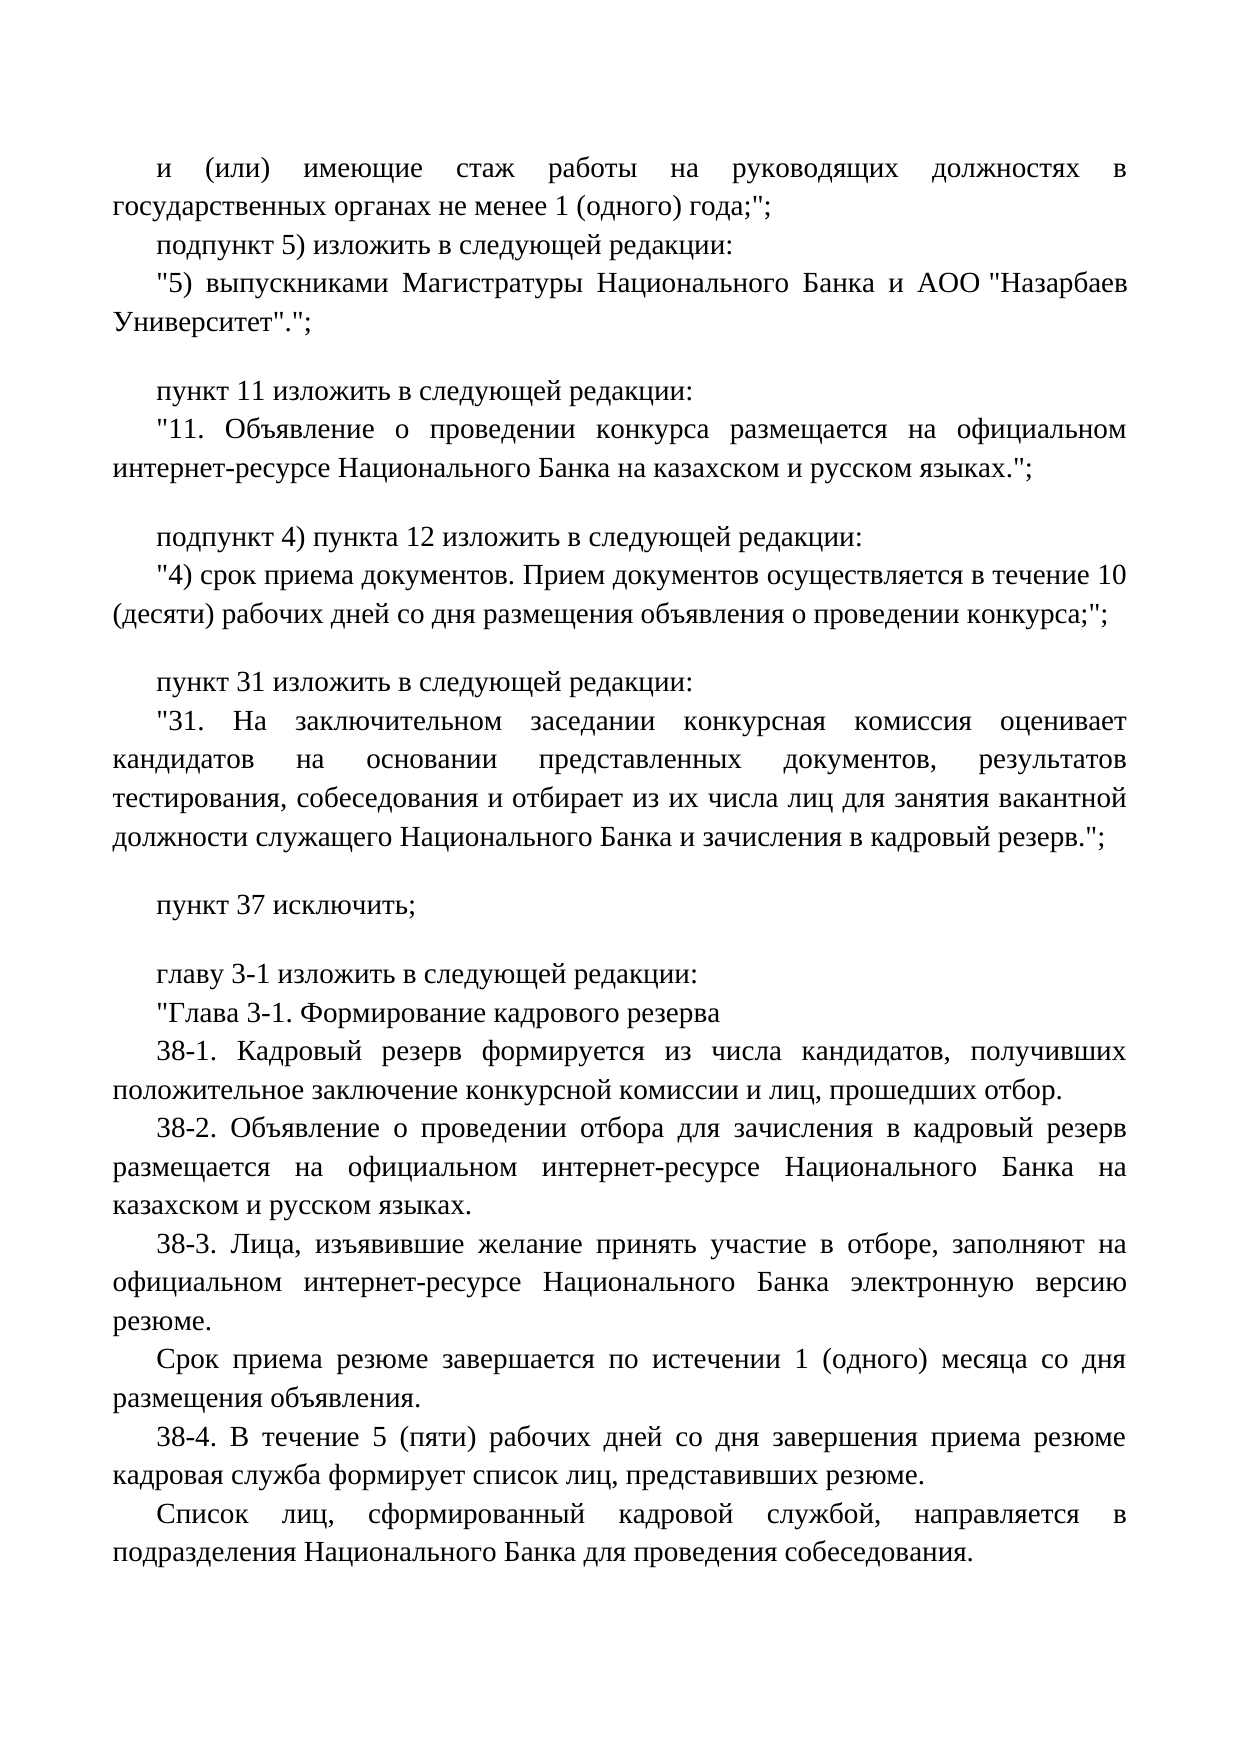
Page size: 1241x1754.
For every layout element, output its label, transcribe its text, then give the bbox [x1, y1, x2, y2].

text 38-1. Кадровый резерв формируется из числа кандидатов, получивших положительное заключение конкурсной комиссии и лиц, прошедших отбор. [112, 1033, 1128, 1105]
text "11. Объявление о проведении конкурса размещается на официальном интернет-ресурсе Национального Банка на казахском и русском языках."; [112, 411, 1128, 483]
text пункт 11 изложить в следующей редакции: [112, 373, 1128, 406]
text Список лиц, сформированный кадровой службой, направляется в подразделения Национального Банка для проведения собеседования. [112, 1496, 1128, 1568]
text и (или) имеющие стаж работы на руководящих должностях в государственных органах не менее 1 (одного) года;"; [112, 150, 1128, 222]
text "4) срок приема документов. Прием документов осуществляется в течение 10 (десяти) рабочих дней со дня размещения объявления о проведении конкурса;"; [112, 557, 1128, 629]
text "5) выпускниками Магистратуры Национального Банка и АОО "Назарбаев Университет"."; [112, 266, 1128, 338]
text пункт 37 исключить; [112, 887, 1128, 921]
text 38-3. Лица, изъявившие желание принять участие в отборе, заполняют на официальном интернет-ресурсе Национального Банка электронную версию резюме. [112, 1226, 1128, 1337]
text 38-2. Объявление о проведении отбора для зачисления в кадровый резерв размещается на официальном интернет-ресурсе Национального Банка на казахском и русском языках. [112, 1110, 1128, 1221]
text "31. На заключительном заседании конкурсная комиссия оценивает кандидатов на основании представленных документов, результатов тестирования, собеседования и отбирает из их числа лиц для занятия вакантной должности служащего Национального Банка и зачисления в кадровый резерв."; [112, 703, 1128, 852]
text "Глава 3-1. Формирование кадрового резерва [112, 995, 1128, 1028]
text Срок приема резюме завершается по истечении 1 (одного) месяца со дня размещения объявления. [112, 1342, 1128, 1414]
text подпункт 4) пункта 12 изложить в следующей редакции: [112, 519, 1128, 552]
text 38-4. В течение 5 (пяти) рабочих дней со дня завершения приема резюме кадровая служба формирует список лиц, представивших резюме. [112, 1419, 1128, 1491]
text главу 3-1 изложить в следующей редакции: [112, 956, 1128, 990]
text подпункт 5) изложить в следующей редакции: [112, 227, 1128, 261]
text пункт 31 изложить в следующей редакции: [112, 664, 1128, 698]
